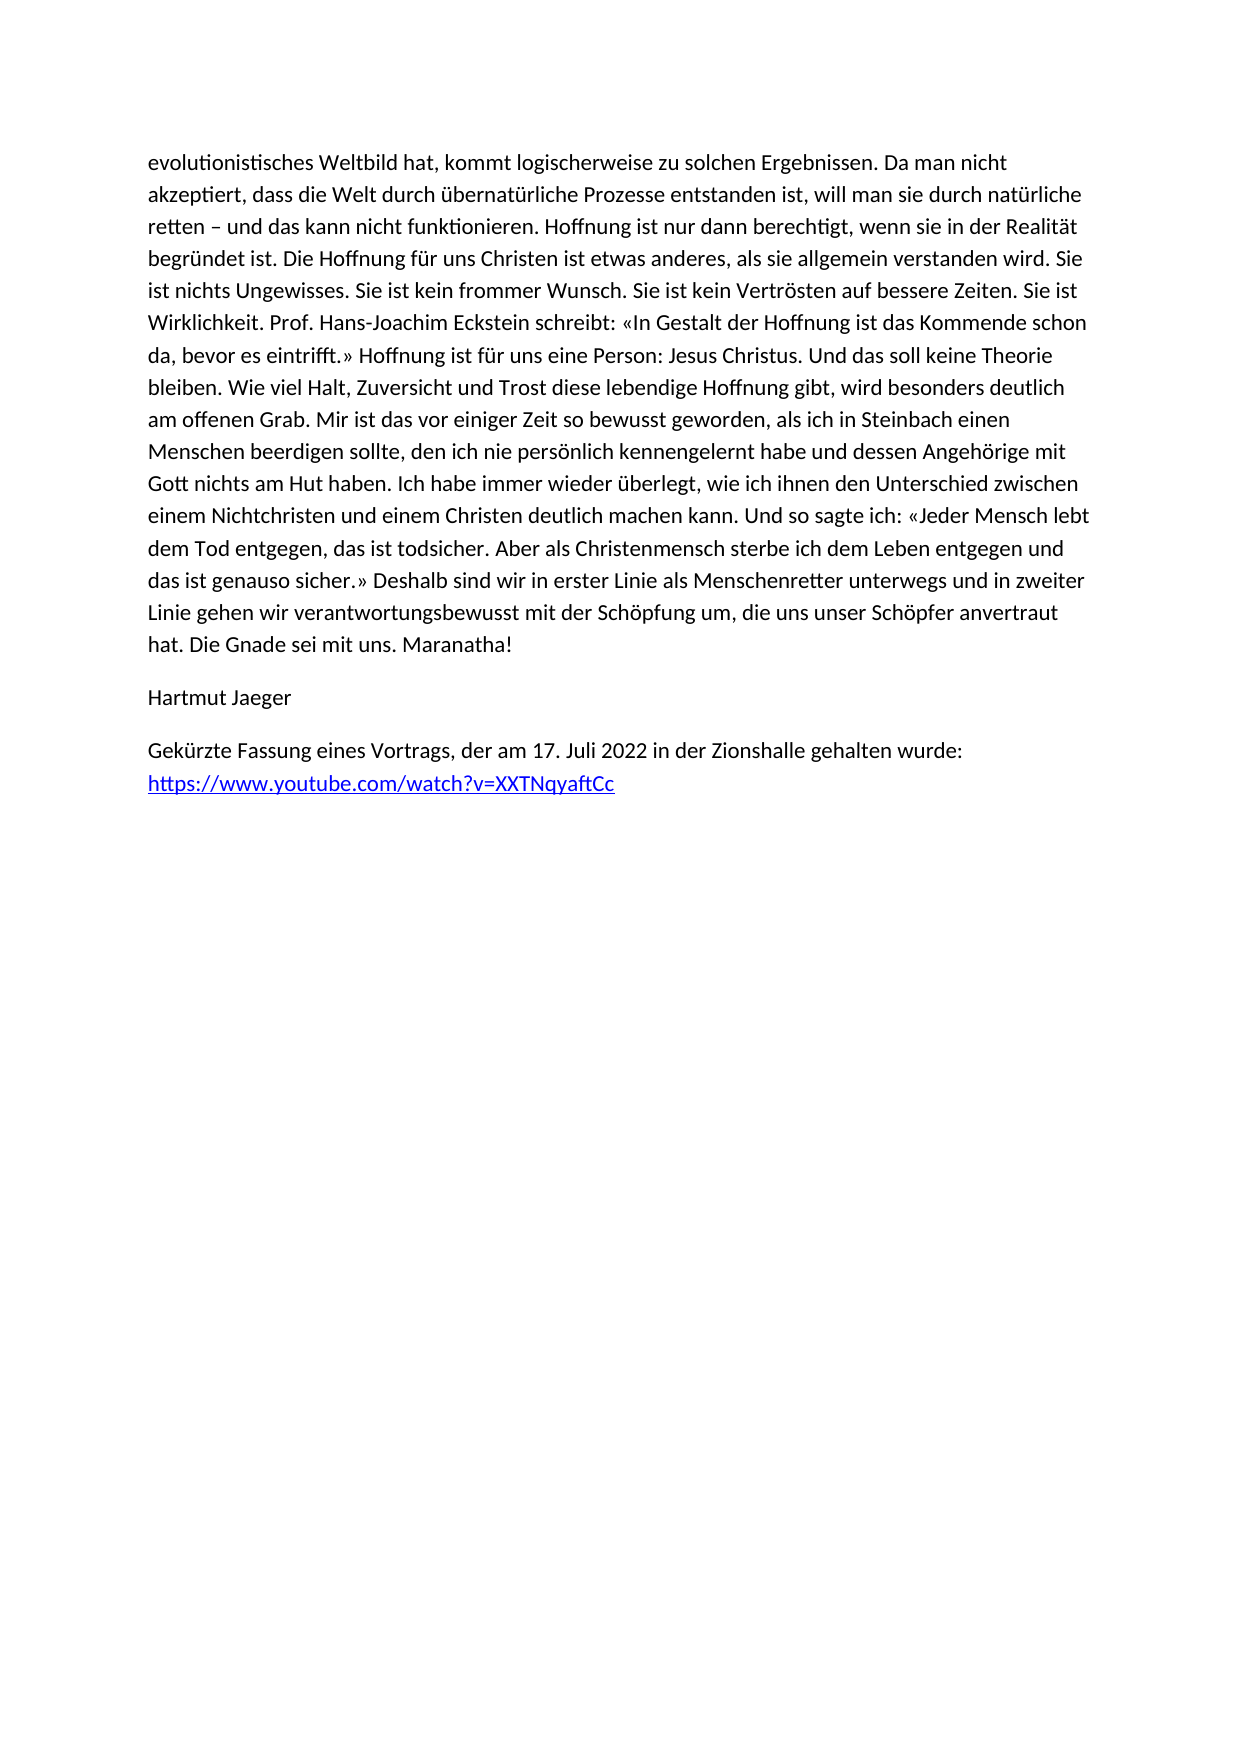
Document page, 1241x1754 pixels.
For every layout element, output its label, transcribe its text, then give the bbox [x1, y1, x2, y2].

text Hartmut Jaeger [148, 683, 1093, 711]
text Gekürzte Fassung eines Vortrags, der am 17. Juli 2022 in der Zionshalle gehalten wurde: https://www.youtube.com/watch?v=XXTNqyaftCc [148, 736, 1093, 797]
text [148, 148, 1093, 658]
